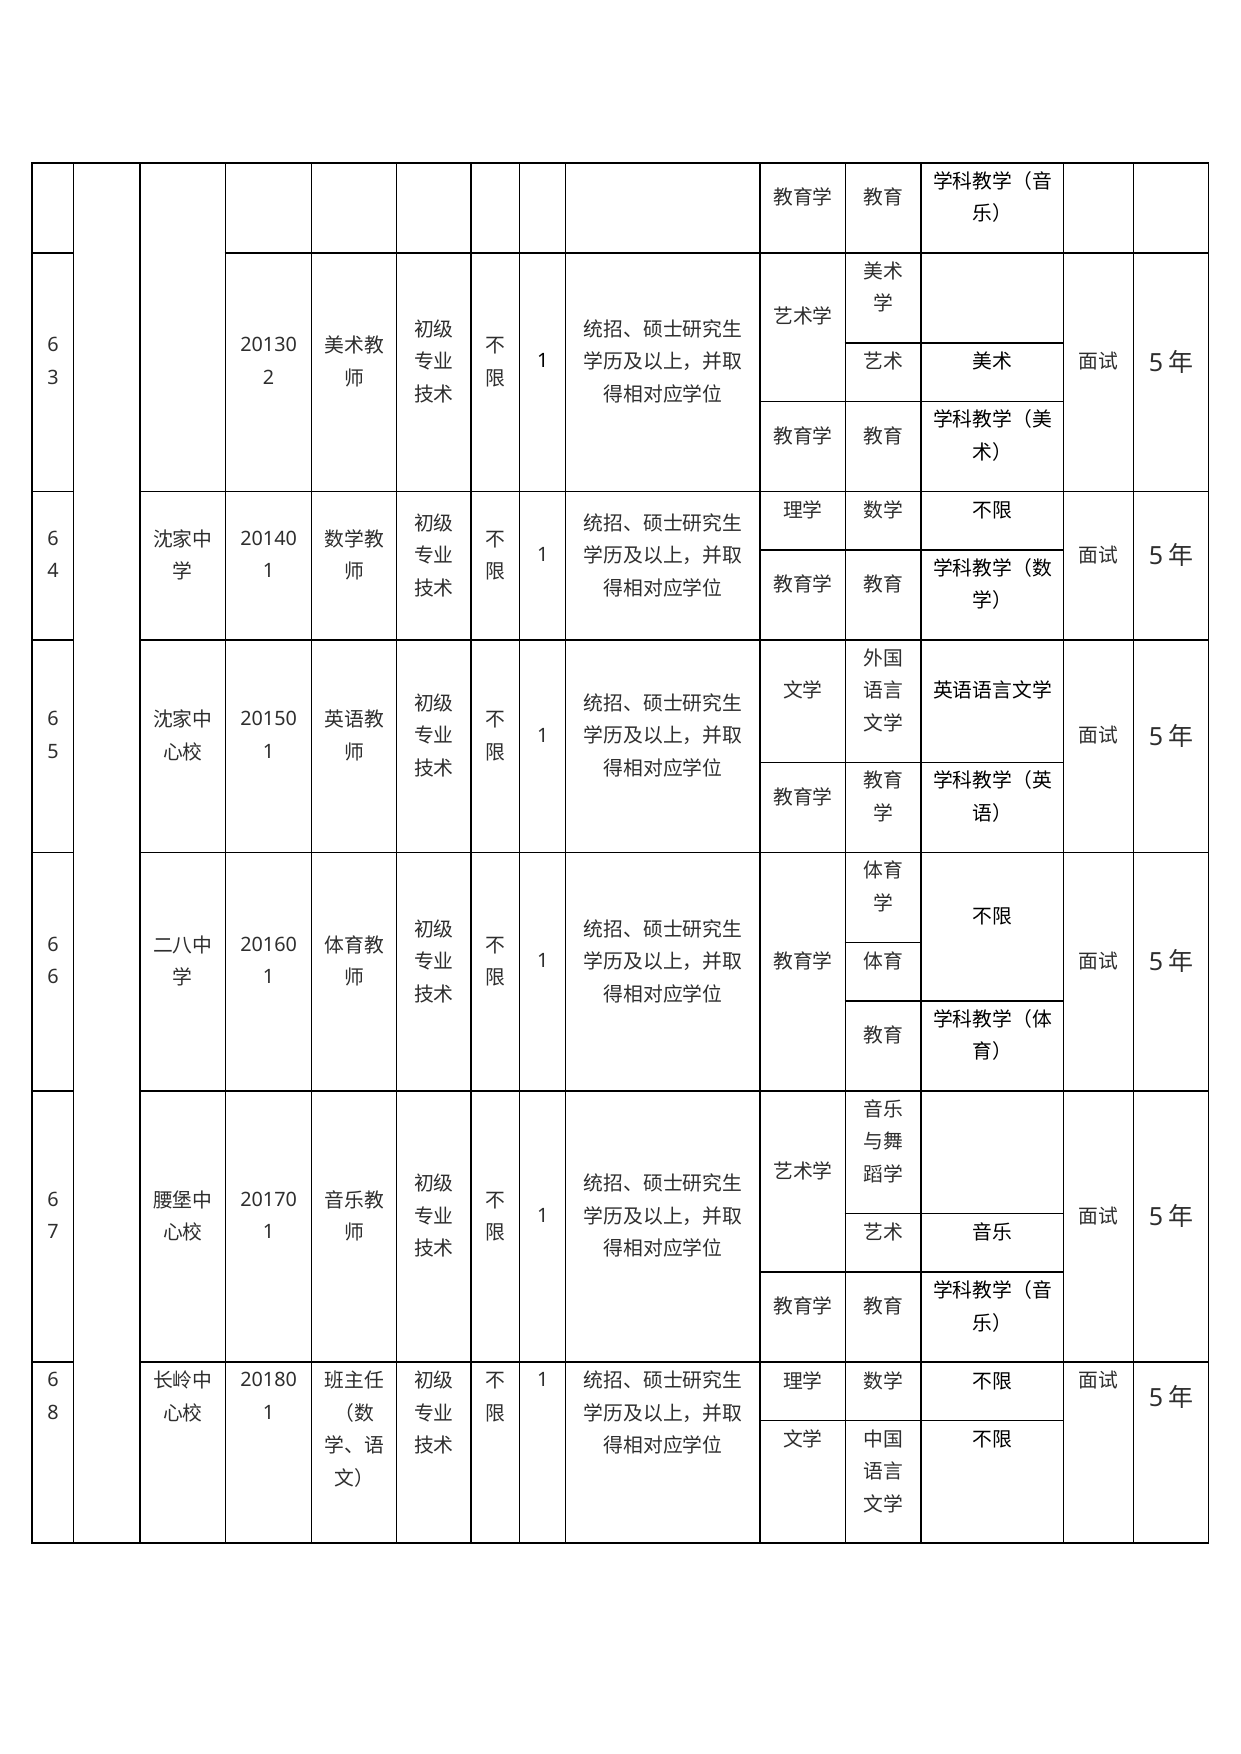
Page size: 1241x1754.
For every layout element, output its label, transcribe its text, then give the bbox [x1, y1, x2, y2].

table_cell 中国语言文学 [846, 1421, 920, 1542]
table_cell 音乐 [922, 1214, 1063, 1271]
table_cell 统招、硕士研究生学历及以上，并取得相对应学位 [566, 641, 759, 852]
table_cell 数学教师 [312, 492, 396, 639]
table_cell 数学 [846, 1363, 920, 1420]
table_cell 教育学 [761, 164, 845, 252]
table_cell 5年 [1134, 641, 1208, 852]
table_cell 66 [33, 853, 73, 1090]
table_cell 二八中学 [141, 853, 225, 1090]
table_cell 初级专业技术 [397, 492, 470, 639]
table_cell 艺术 [846, 344, 920, 401]
table_cell 学科教学（音乐） [922, 164, 1063, 252]
table_cell 201801 [226, 1363, 311, 1542]
table_cell 面试 [1064, 641, 1133, 852]
table_cell 教育学 [761, 551, 845, 639]
table_cell 教育学 [761, 402, 845, 491]
table_cell 教育 [846, 402, 920, 491]
table_cell 艺术学 [761, 254, 845, 401]
table_cell 美术学 [846, 254, 920, 342]
table_cell 5年 [1134, 492, 1208, 639]
table_cell 班主任 （数学、语文） [312, 1363, 396, 1542]
table_cell 统招、硕士研究生学历及以上，并取得相对应学位 [566, 492, 759, 639]
table_cell [922, 254, 1063, 342]
table_cell 1 [520, 641, 565, 852]
table_cell 201401 [226, 492, 311, 639]
table_cell 5年 [1134, 1363, 1208, 1542]
table_cell 不限 [472, 1092, 519, 1361]
table_cell 沈家中学 [141, 492, 225, 639]
table_cell 学科教学（音乐） [922, 1273, 1063, 1361]
table_cell 体育教师 [312, 853, 396, 1090]
table_cell 外国语言文学 [846, 641, 920, 762]
table_cell 教育学 [761, 1273, 845, 1361]
table_cell 数学 [846, 492, 920, 549]
table_cell [922, 1092, 1063, 1213]
table_cell 不限 [472, 853, 519, 1090]
table_cell 不限 [472, 641, 519, 852]
table_cell 不限 [922, 1421, 1063, 1542]
table_cell 统招、硕士研究生学历及以上，并取得相对应学位 [566, 1363, 759, 1542]
table_cell 艺术 [846, 1214, 920, 1271]
table_cell 1 [520, 853, 565, 1090]
table_cell 体育 [846, 943, 920, 1000]
table_cell 英语语言文学 [922, 641, 1063, 762]
table_cell 学科教学（体育） [922, 1002, 1063, 1090]
table_cell 教育 [846, 1002, 920, 1090]
table_cell 初级专业技术 [397, 853, 470, 1090]
table_cell 1 [520, 1092, 565, 1361]
table_cell 5年 [1134, 853, 1208, 1090]
table_cell 初级专业技术 [397, 1363, 470, 1542]
table_cell 教育学 [761, 853, 845, 1090]
table_cell 沈家中心校 [141, 641, 225, 852]
table_cell 面试 [1064, 1363, 1133, 1542]
table_cell 文学 [761, 641, 845, 762]
table_cell 艺术学 [761, 1092, 845, 1271]
table_cell 教育 [846, 164, 920, 252]
table_cell 201501 [226, 641, 311, 852]
table_cell 英语教师 [312, 641, 396, 852]
table_cell 初级专业技术 [397, 1092, 470, 1361]
table_cell 63 [33, 254, 73, 491]
table_cell 理学 [761, 1363, 845, 1420]
table_cell 学科教学（英语） [922, 763, 1063, 852]
table_cell 1 [520, 492, 565, 639]
table_cell 1 [520, 1363, 565, 1542]
table_cell 面试 [1064, 1092, 1133, 1361]
table_cell 初级专业技术 [397, 641, 470, 852]
table_cell 5年 [1134, 1092, 1208, 1361]
table_cell 音乐教师 [312, 1092, 396, 1361]
table_cell 统招、硕士研究生学历及以上，并取得相对应学位 [566, 853, 759, 1090]
table_cell 201701 [226, 1092, 311, 1361]
table_cell 文学 [761, 1421, 845, 1542]
table_cell 体育学 [846, 853, 920, 942]
table_cell 教育学 [761, 763, 845, 852]
table_cell 腰堡中心校 [141, 1092, 225, 1361]
table_cell 1 [520, 254, 565, 491]
table_cell 不限 [922, 492, 1063, 549]
table_cell 64 [33, 492, 73, 639]
table_cell 音乐与舞蹈学 [846, 1092, 920, 1213]
table_cell 不限 [472, 254, 519, 491]
table_cell 68 [33, 1363, 73, 1542]
table_cell 教育学 [846, 763, 920, 852]
table_cell 美术 [922, 344, 1063, 401]
table_cell 教育 [846, 1273, 920, 1361]
table_cell 不限 [472, 1363, 519, 1542]
table_cell 不限 [922, 1363, 1063, 1420]
table_cell 201302 [226, 254, 311, 491]
table_cell 美术教师 [312, 254, 396, 491]
table_cell 不限 [922, 853, 1063, 1000]
table_cell 教育 [846, 551, 920, 639]
table_cell 不限 [472, 492, 519, 639]
table_cell 5年 [1134, 254, 1208, 491]
table_cell 统招、硕士研究生学历及以上，并取得相对应学位 [566, 254, 759, 491]
table_cell 面试 [1064, 254, 1133, 491]
table_cell 67 [33, 1092, 73, 1361]
table_cell 长岭中心校 [141, 1363, 225, 1542]
table_cell 学科教学（数学） [922, 551, 1063, 639]
table_cell 学科教学（美术） [922, 402, 1063, 491]
table_cell 65 [33, 641, 73, 852]
table_cell 面试 [1064, 492, 1133, 639]
table_cell 统招、硕士研究生学历及以上，并取得相对应学位 [566, 1092, 759, 1361]
table_cell 初级专业技术 [397, 254, 470, 491]
table_cell 面试 [1064, 853, 1133, 1090]
table_cell 理学 [761, 492, 845, 549]
table_cell 201601 [226, 853, 311, 1090]
